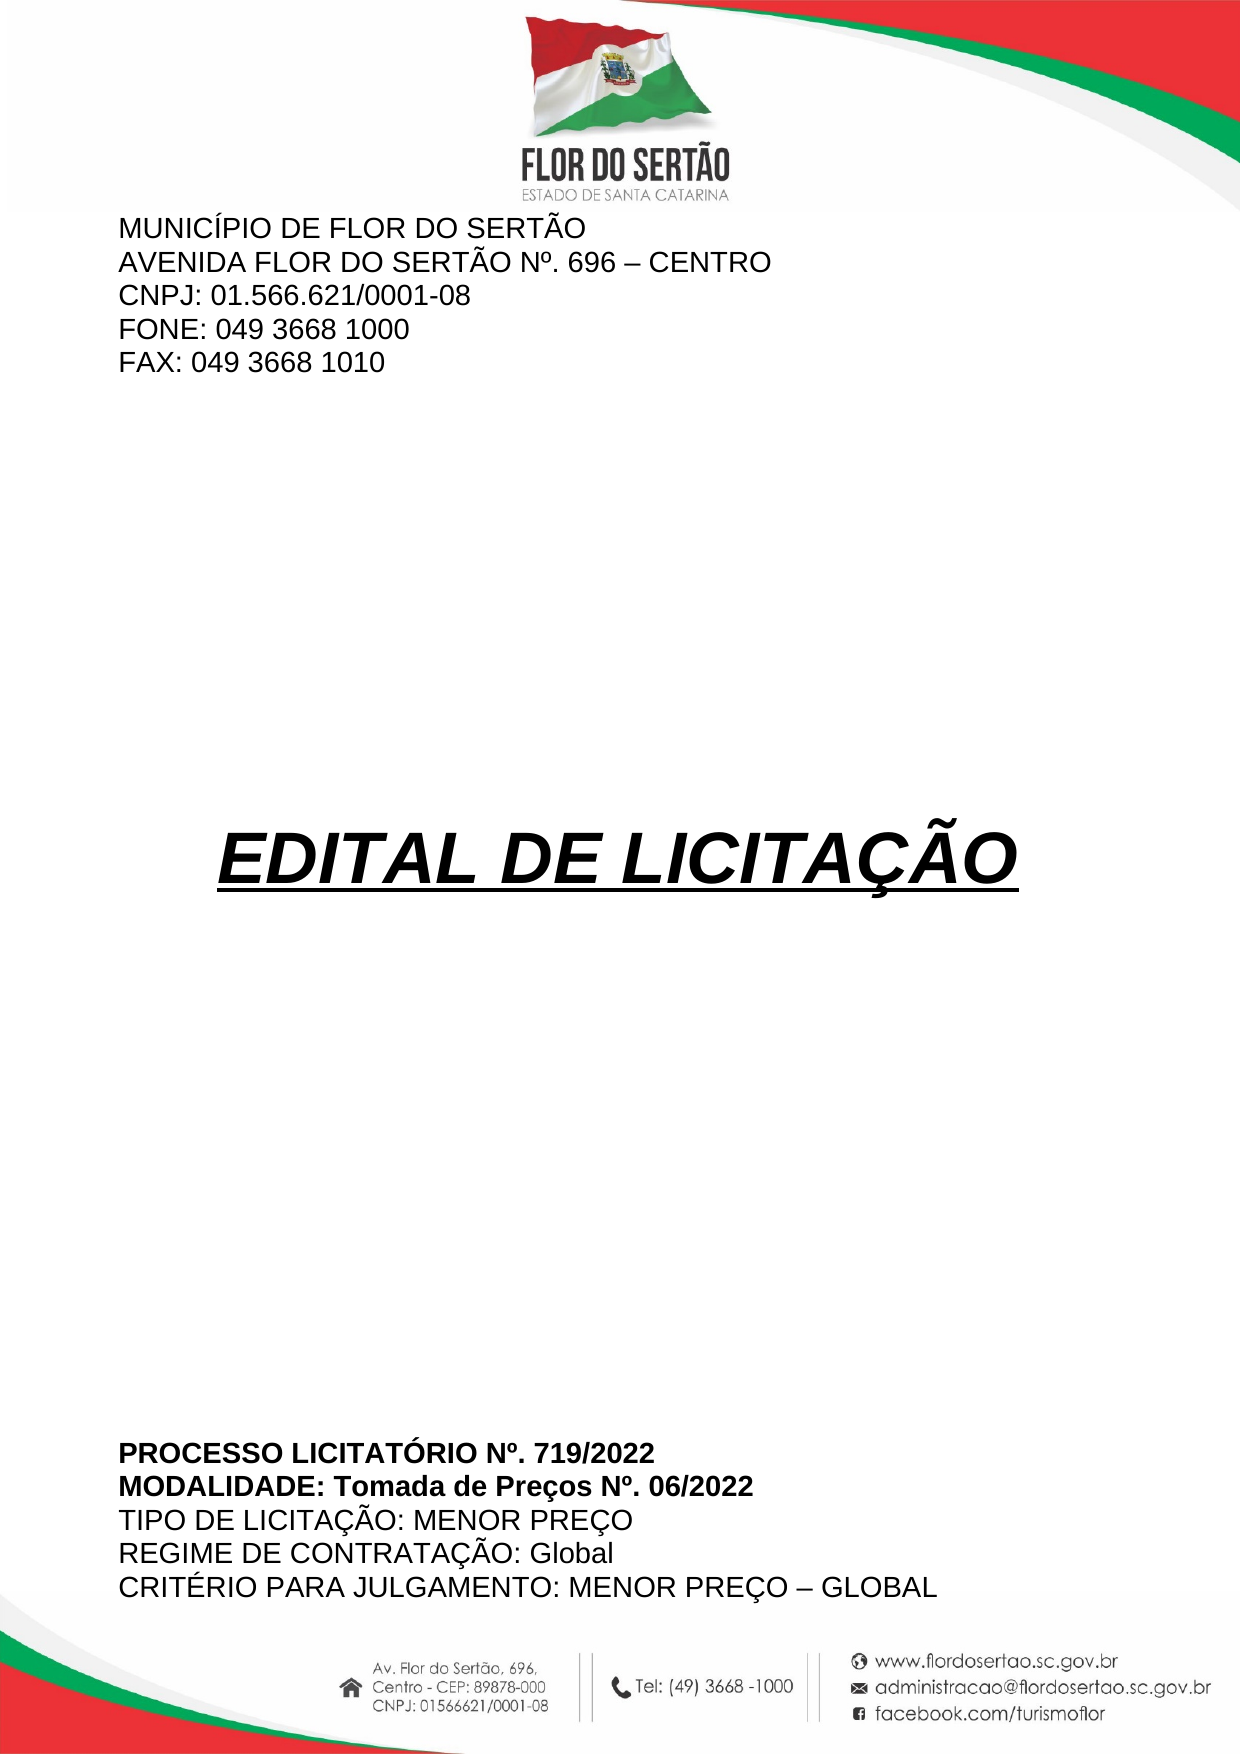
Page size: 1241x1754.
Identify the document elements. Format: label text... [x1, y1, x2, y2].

text CRITÉRIO PARA JULGAMENTO: MENOR PREÇO – GLOBAL [118, 1570, 1125, 1603]
text FONE: 049 3668 1000 [118, 312, 1125, 346]
subtitle PROCESSO LICITATÓRIO Nº. 719/2022 [118, 1436, 1125, 1469]
text AVENIDA FLOR DO SERTÃO Nº. 696 – CENTRO [118, 245, 1125, 278]
text TIPO DE LICITAÇÃO: MENOR PREÇO [118, 1503, 1125, 1536]
text EDITAL DE LICITAÇÃO [118, 815, 1125, 899]
text CNPJ: 01.566.621/0001-08 [118, 278, 1125, 312]
picture [0, 1591, 1241, 1754]
text MUNICÍPIO DE FLOR DO SERTÃO [118, 206, 1125, 245]
subtitle MODALIDADE: Tomada de Preços Nº. 06/2022 [118, 1469, 1125, 1503]
text REGIME DE CONTRATAÇÃO: Global [118, 1536, 1125, 1570]
picture [7, 0, 1240, 212]
text FAX: 049 3668 1010 [118, 346, 1125, 379]
